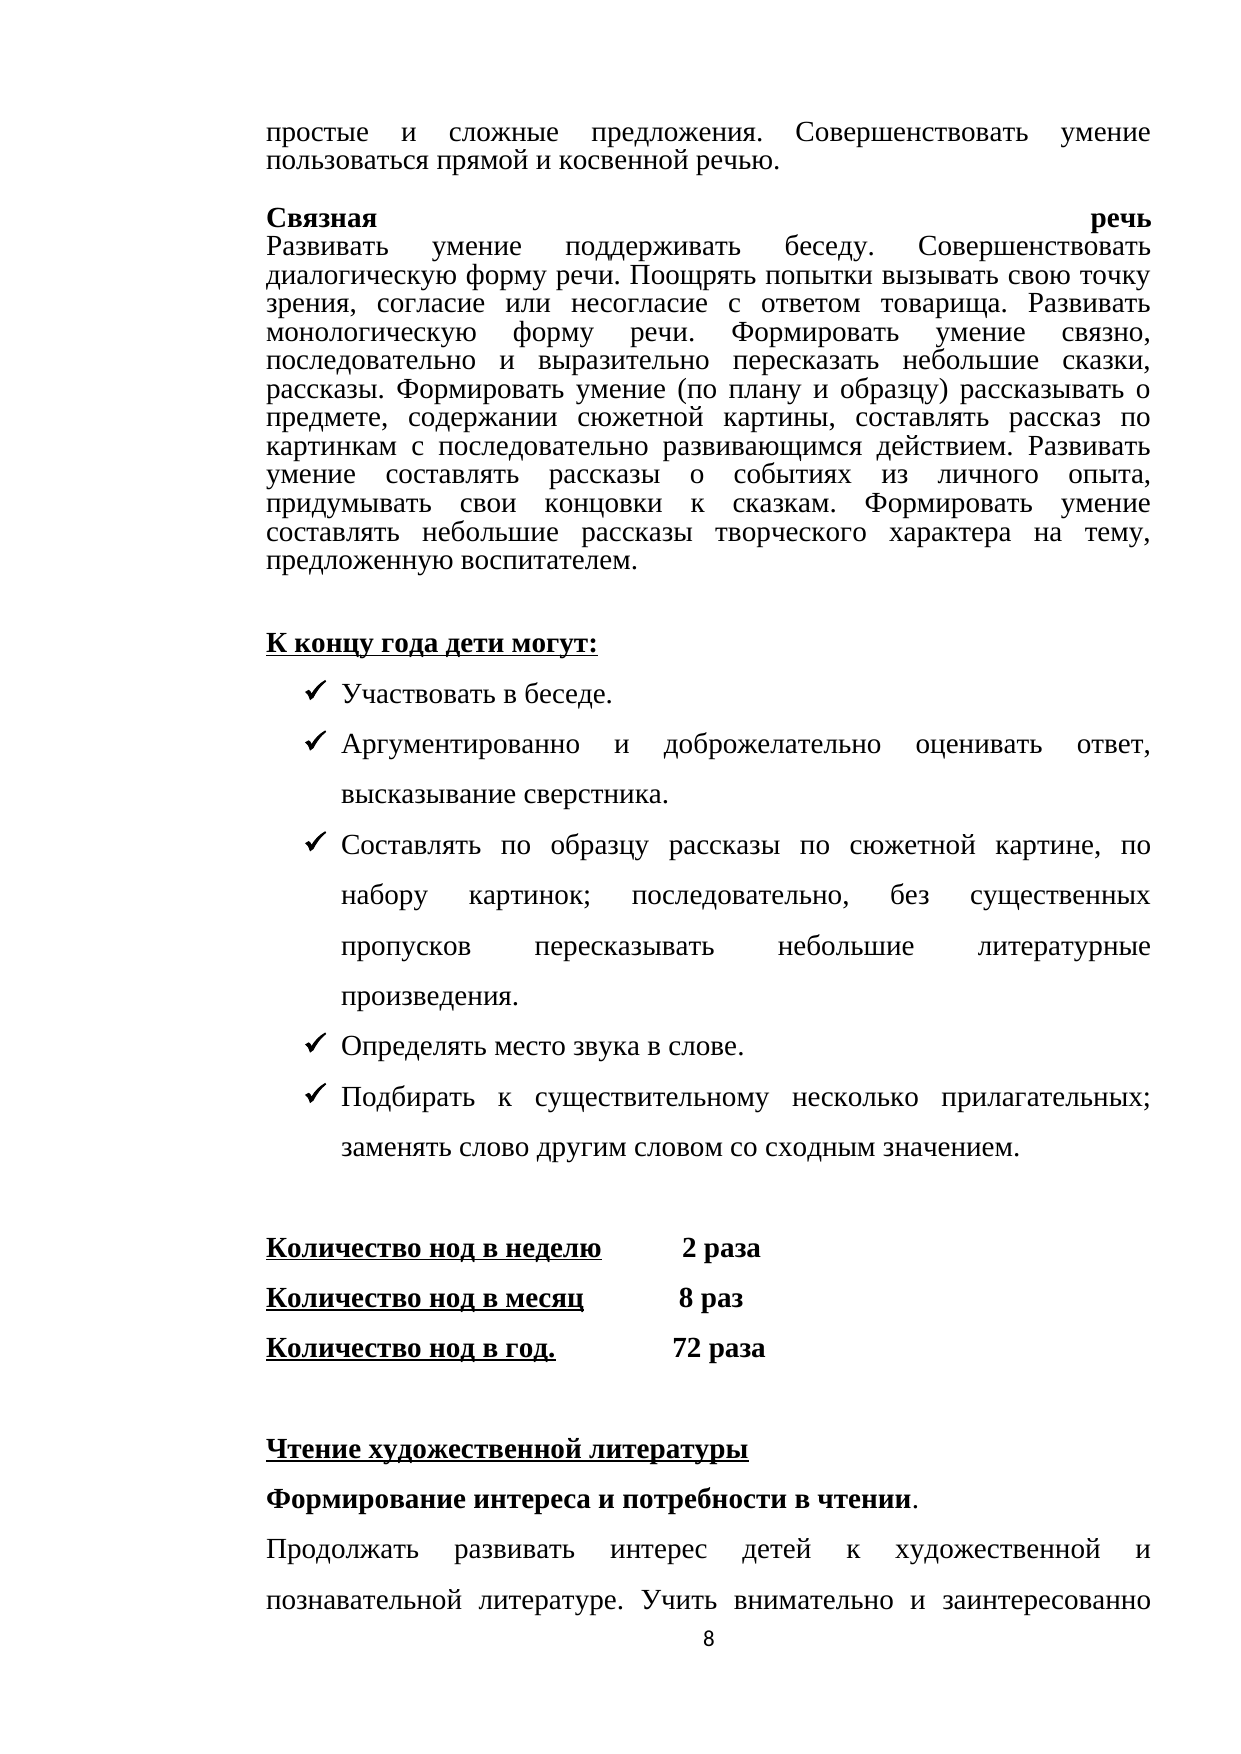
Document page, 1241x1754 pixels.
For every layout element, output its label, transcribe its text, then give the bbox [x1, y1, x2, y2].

text Формирование интереса и потребности в чтении. [266, 1481, 1152, 1515]
text Количество нод в год. 72 раза [266, 1330, 1152, 1364]
list Участвовать в беседе. [303, 676, 1152, 709]
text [266, 118, 1152, 175]
list Подбирать к существительному несколько прилагательных; заменять слово другим словом со сходным значением. [303, 1079, 1152, 1163]
text Количество нод в неделю 2 раза [266, 1230, 1152, 1263]
list Составлять по образцу рассказы по сюжетной картине, по набору картинок; последовательно, без существенных пропусков пересказывать небольшие литературные произведения. [303, 827, 1152, 1012]
list Аргументированно и доброжелательно оценивать ответ, высказывание сверстника. [303, 726, 1152, 810]
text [266, 1532, 1152, 1616]
text Связная речь Развивать умение поддерживать беседу. Совершенствовать диалогическую форму речи. Поощрять попытки вызывать свою точку зрения, согласие или несогласие с ответом товарища. Развивать монологическую форму речи. Формировать умение связно, последовательно и выразительно пересказать небольшие сказки, рассказы. Формировать умение (по плану и образцу) рассказывать о предмете, содержании сюжетной картины, составлять рассказ по картинкам с последовательно развивающимся действием. Развивать умение составлять рассказы о событиях из личного опыта, придумывать свои концовки к сказкам. Формировать умение составлять небольшие рассказы творческого характера на тему, предложенную воспитателем. [266, 204, 1152, 575]
list Определять место звука в слове. [303, 1028, 1152, 1062]
text К концу года дети могут: [266, 626, 1152, 659]
text Количество нод в месяц 8 раз [266, 1280, 1152, 1314]
text Чтение художественной литературы [266, 1431, 1152, 1464]
